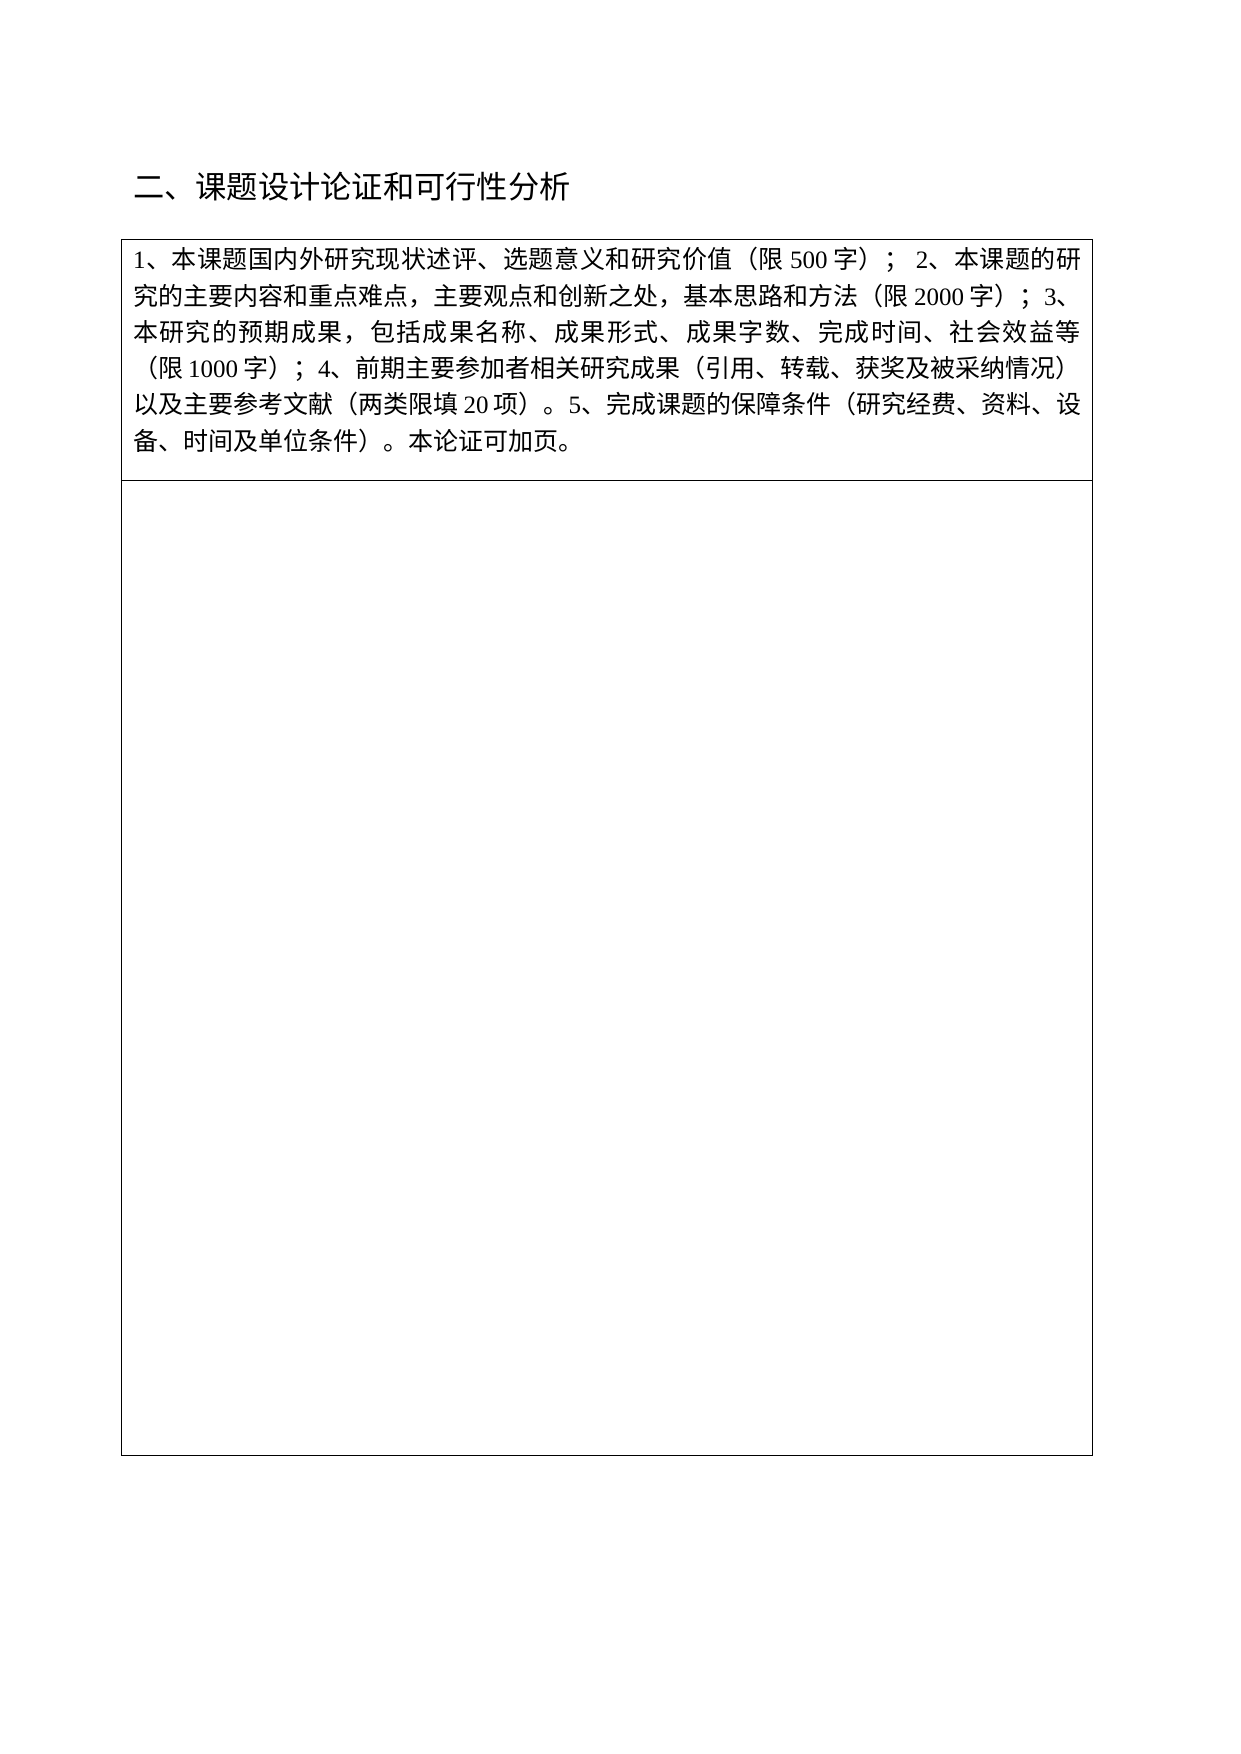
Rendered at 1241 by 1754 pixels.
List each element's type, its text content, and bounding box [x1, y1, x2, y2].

table_cell [122, 481, 1092, 1455]
table_header 1、本课题国内外研究现状述评、选题意义和研究价值（限500字）； 2、本课题的研究的主要内容和重点难点，主要观点和创新之处，基本思路和方法（限2000字）；3、本研究的预期成果，包括成果名称、成果形式、成果字数、完成时间、社会效益等（限1000字）；4、前期主要参加者相关研究成果（引用、转载、获奖及被采纳情况）以及主要参考文献（两类限填20项）。5、完成课题的保障条件（研究经费、资料、设备、时间及单位条件）。本论证可加页。 [122, 240, 1092, 480]
text 二、课题设计论证和可行性分析 [133, 162, 1122, 207]
